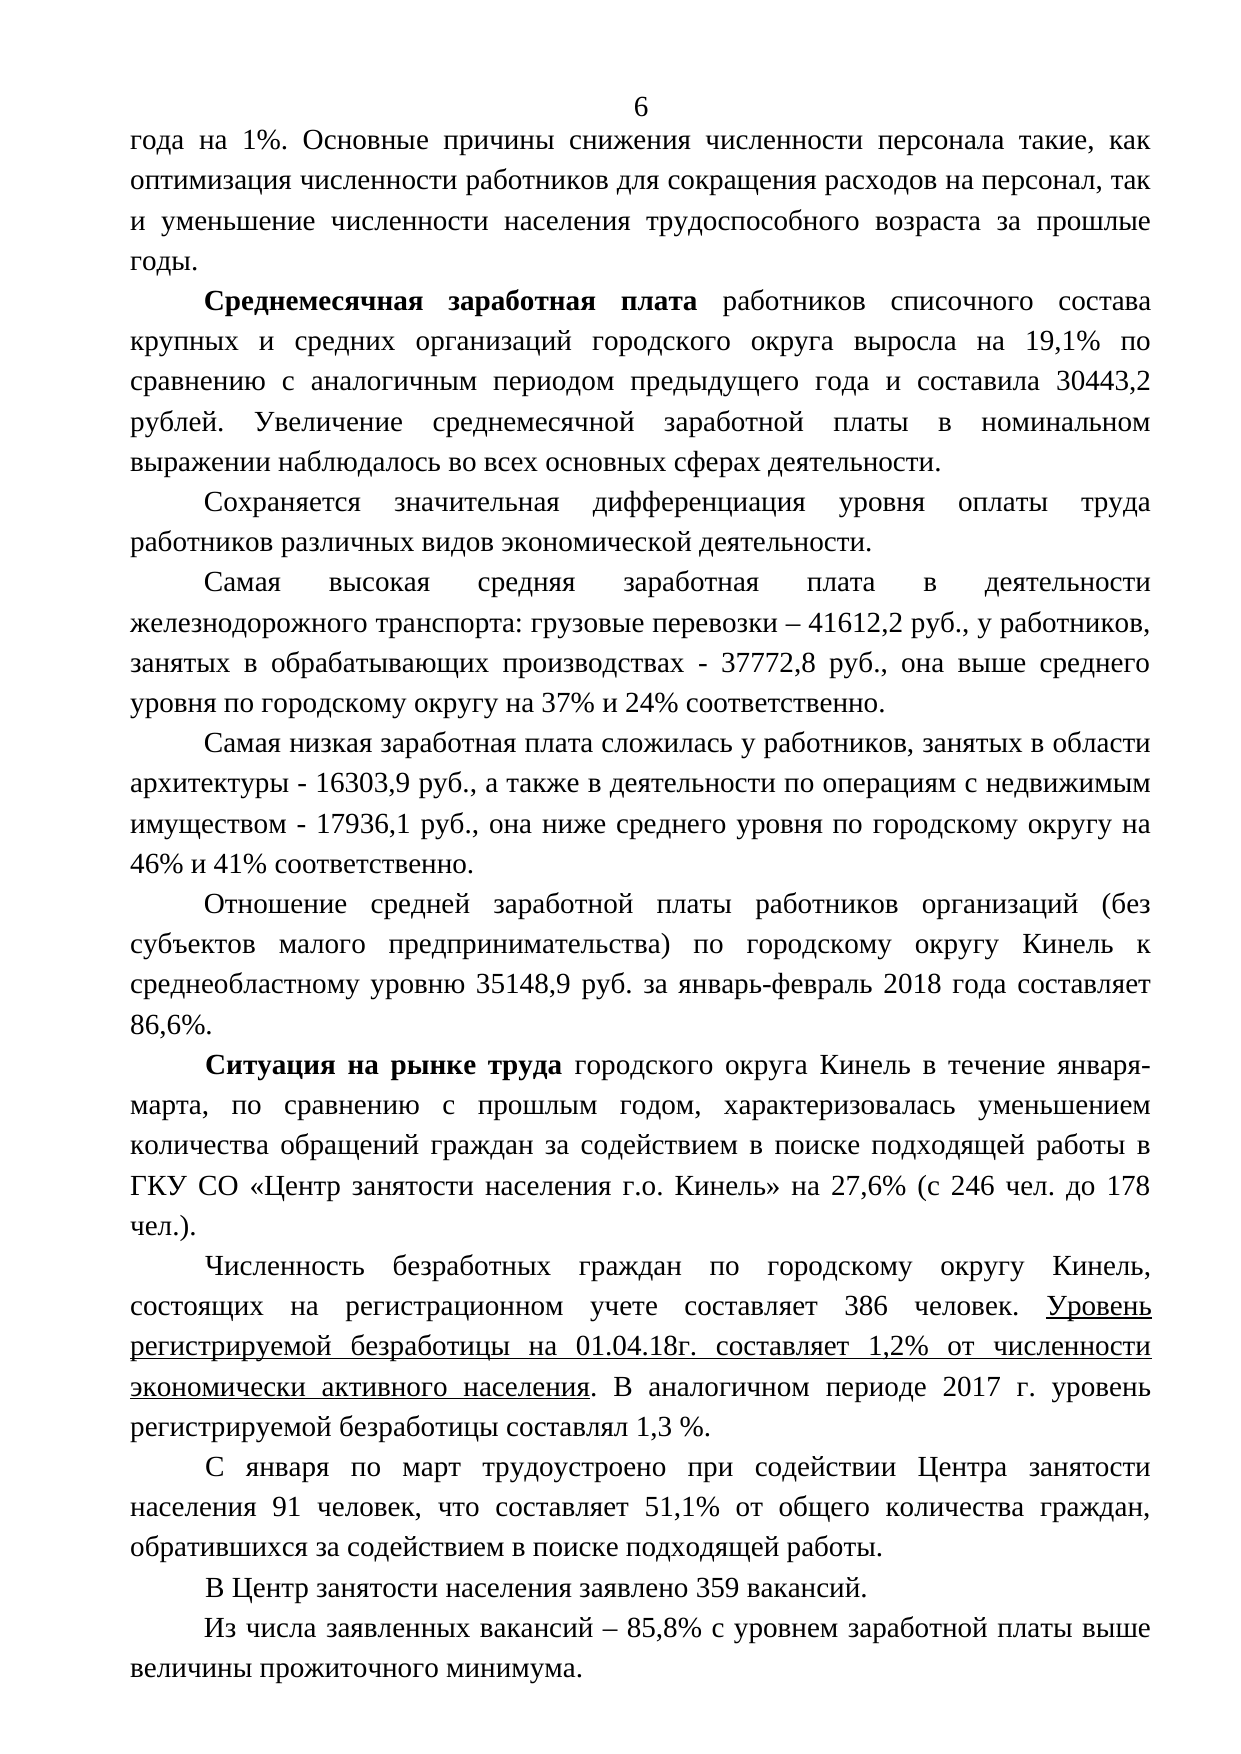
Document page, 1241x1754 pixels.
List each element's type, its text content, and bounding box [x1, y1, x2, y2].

text С января по март трудоустроено при содействии Центра занятости населения 91 человек, что составляет 51,1% от общего количества граждан, обратившихся за содействием в поиске подходящей работы. [130, 1449, 1152, 1563]
text Численность безработных граждан по городскому округу Кинель, состоящих на регистрационном учете составляет 386 человек. Уровень регистрируемой безработицы на 01.04.18г. составляет 1,2% от численности экономически активного населения. В аналогичном периоде 2017 г. уровень регистрируемой безработицы составлял 1,3 %. [130, 1248, 1152, 1358]
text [130, 122, 1152, 276]
text Отношение средней заработной платы работников организаций (без субъектов малого предпринимательства) по городскому округу Кинель к среднеобластному уровню 35148,9 руб. за январь-февраль 2018 года составляет 86,6%. [130, 886, 1152, 1040]
text В Центр занятости населения заявлено 359 вакансий. [130, 1570, 1152, 1603]
text Самая высокая средняя заработная плата в деятельности железнодорожного транспорта: грузовые перевозки – 41612,2 руб., у работников, занятых в обрабатывающих производствах - 37772,8 руб., она выше среднего уровня по городскому округу на 37% и 24% соответственно. [130, 564, 1152, 719]
text Сохраняется значительная дифференциация уровня оплаты труда работников различных видов экономической деятельности. [130, 484, 1152, 558]
text Численность безработных граждан по городскому округу Кинель, состоящих на регистрационном учете составляет 386 человек. Уровень регистрируемой безработицы на 01.04.18г. составляет 1,2% от численности экономически активного населения. В аналогичном периоде 2017 г. уровень регистрируемой безработицы составлял 1,3 %. [130, 1359, 1152, 1442]
text Среднемесячная заработная плата работников списочного состава крупных и средних организаций городского округа выросла на 19,1% по сравнению с аналогичным периодом предыдущего года и составила 30443,2 рублей. Увеличение среднемесячной заработной платы в номинальном выражении наблюдалось во всех основных сферах деятельности. [130, 283, 1152, 477]
text Ситуация на рынке труда городского округа Кинель в течение января-марта, по сравнению с прошлым годом, характеризовалась уменьшением количества обращений граждан за содействием в поиске подходящей работы в ГКУ СО «Центр занятости населения г.о. Кинель» на 27,6% (с 246 чел. до 178 чел.). [130, 1047, 1152, 1241]
text Из числа заявленных вакансий – 85,8% с уровнем заработной платы выше величины прожиточного минимума. [130, 1610, 1152, 1684]
text Самая низкая заработная плата сложилась у работников, занятых в области архитектуры - 16303,9 руб., а также в деятельности по операциям с недвижимым имуществом - 17936,1 руб., она ниже среднего уровня по городскому округу на 46% и 41% соответственно. [130, 725, 1152, 879]
